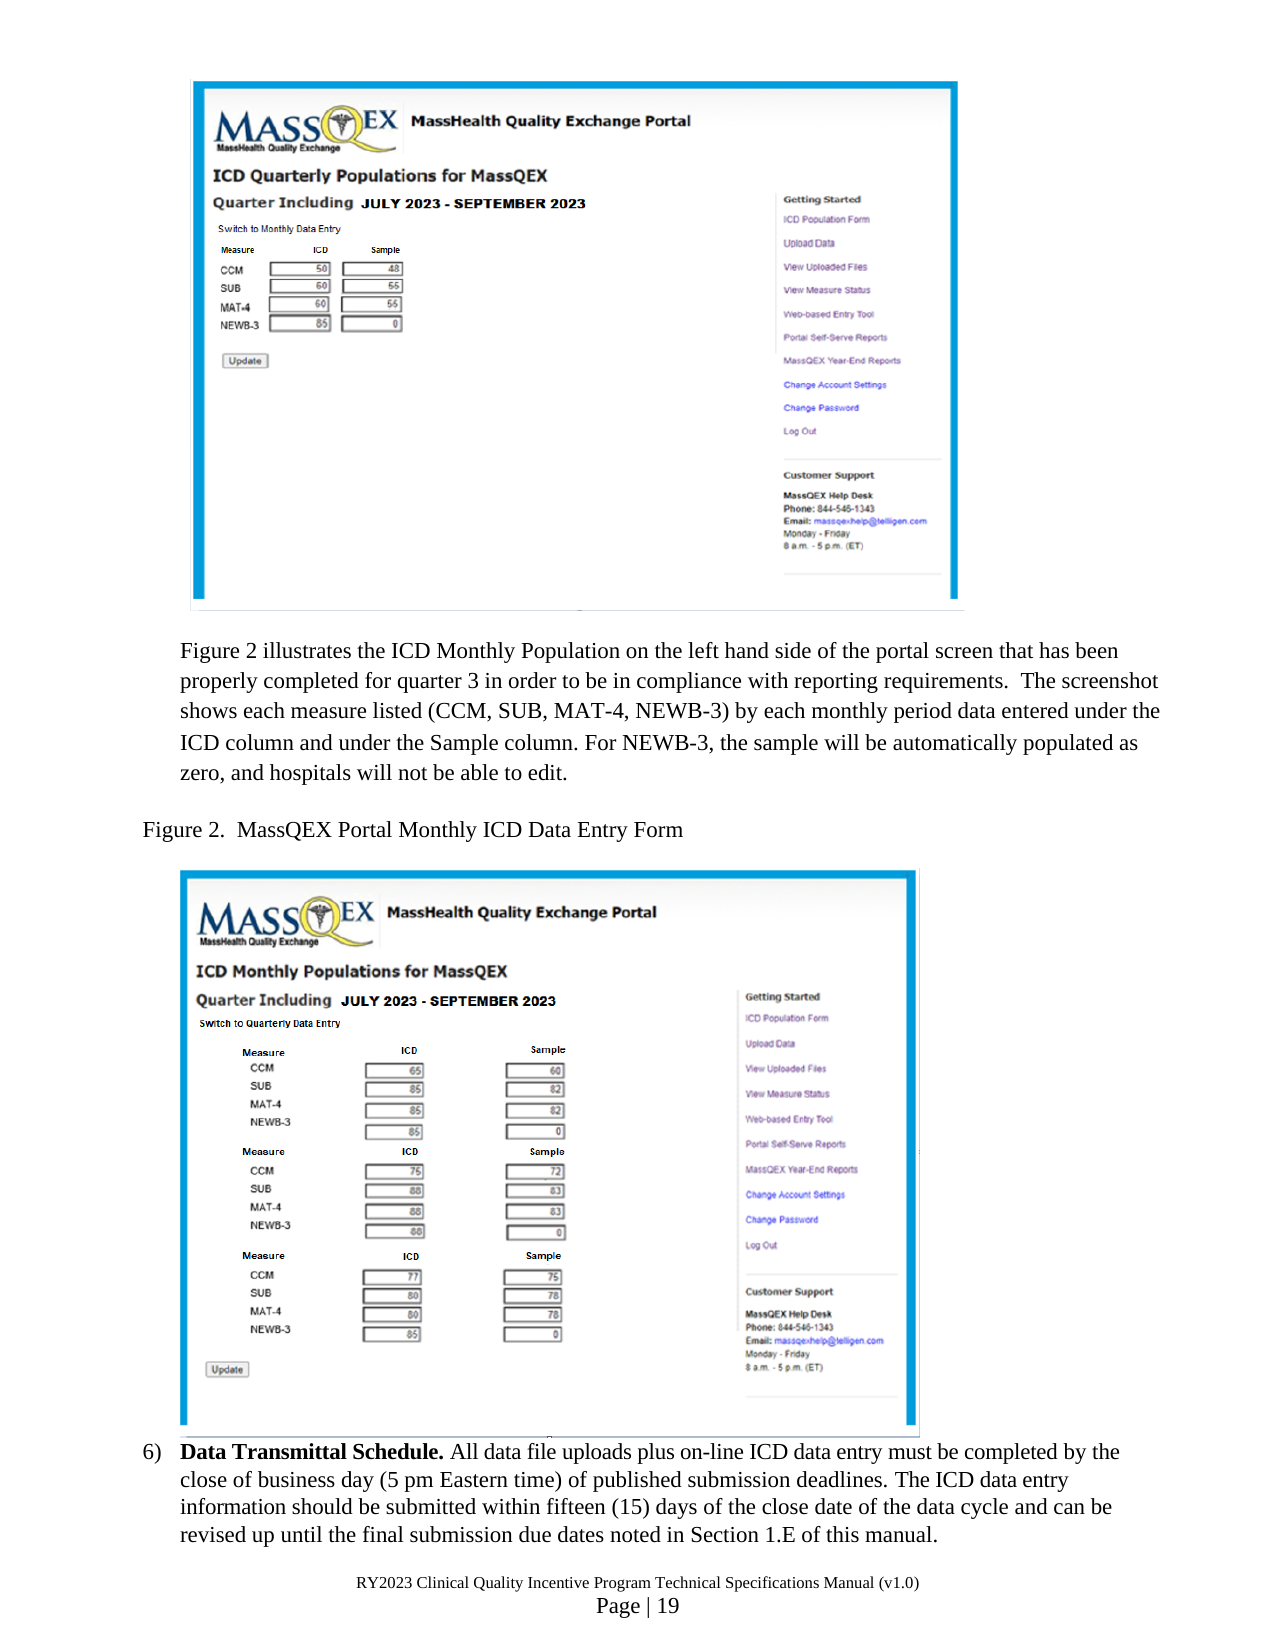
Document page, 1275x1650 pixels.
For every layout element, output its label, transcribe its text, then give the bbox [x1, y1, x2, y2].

text Figure 2. MassQEX Portal Monthly ICD Data Entry Form [142, 816, 1170, 842]
list Data Transmittal Schedule. All data file uploads plus on-line ICD data entry must be completed by the close of business day (5 pm Eastern time) of published submission deadlines. The ICD data entry information should be submitted within fifteen (15) days of the close date of the data cycle and can be revised up until the final submission due dates noted in Section 1.E of this manual. [142, 1438, 1170, 1547]
picture [180, 868, 920, 1438]
picture [190, 79, 965, 611]
text Figure 2 illustrates the ICD Monthly Population on the left hand side of the portal screen that has been properly completed for quarter 3 in order to be in compliance with reporting requirements. The screenshot shows each measure listed (CCM, SUB, MAT-4, NEWB-3) by each monthly period data entered under the ICD column and under the Sample column. For NEWB-3, the sample will be automatically populated as zero, and hospitals will not be able to edit. [180, 637, 1170, 786]
